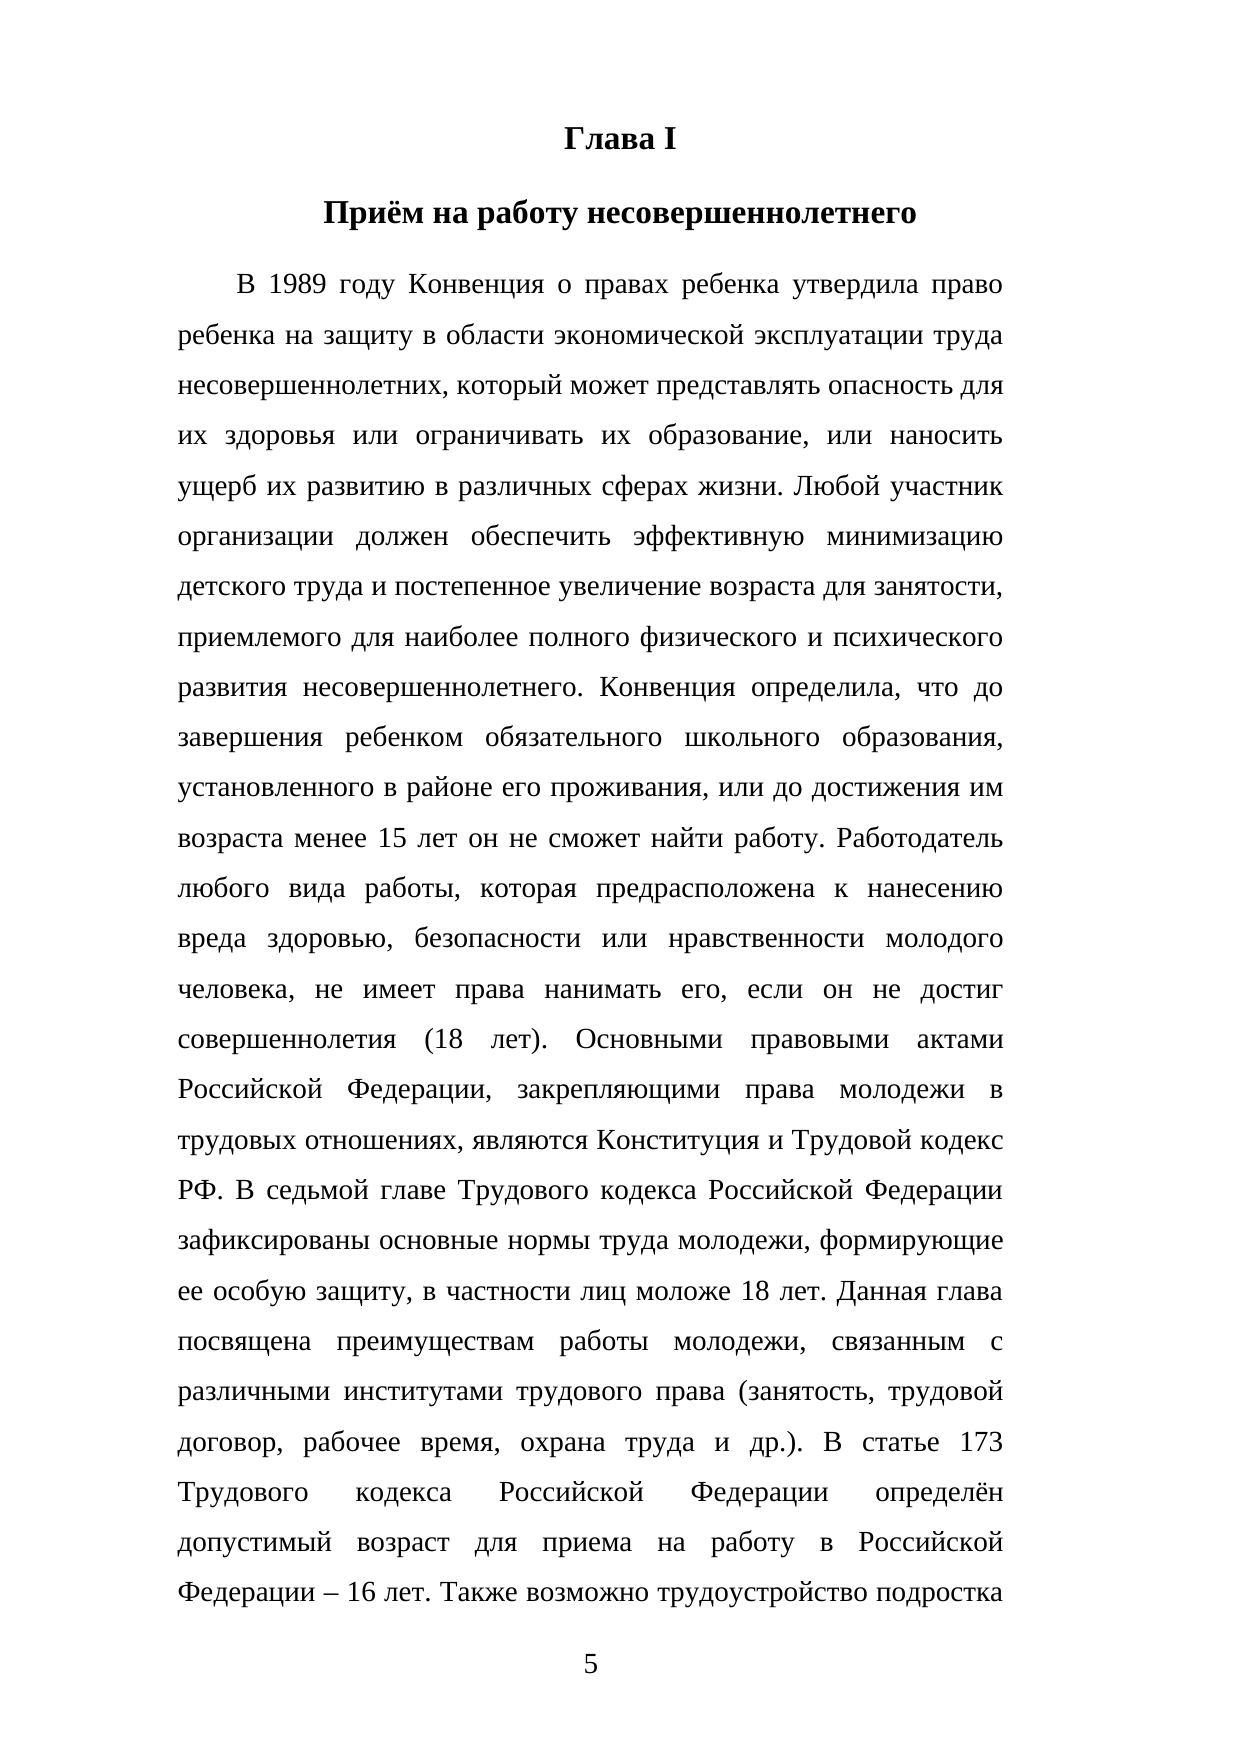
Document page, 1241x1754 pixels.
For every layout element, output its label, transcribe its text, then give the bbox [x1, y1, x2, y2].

text Глава I [177, 118, 1004, 156]
text Приём на работу несовершеннолетнего [177, 192, 1004, 231]
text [177, 266, 1004, 1608]
